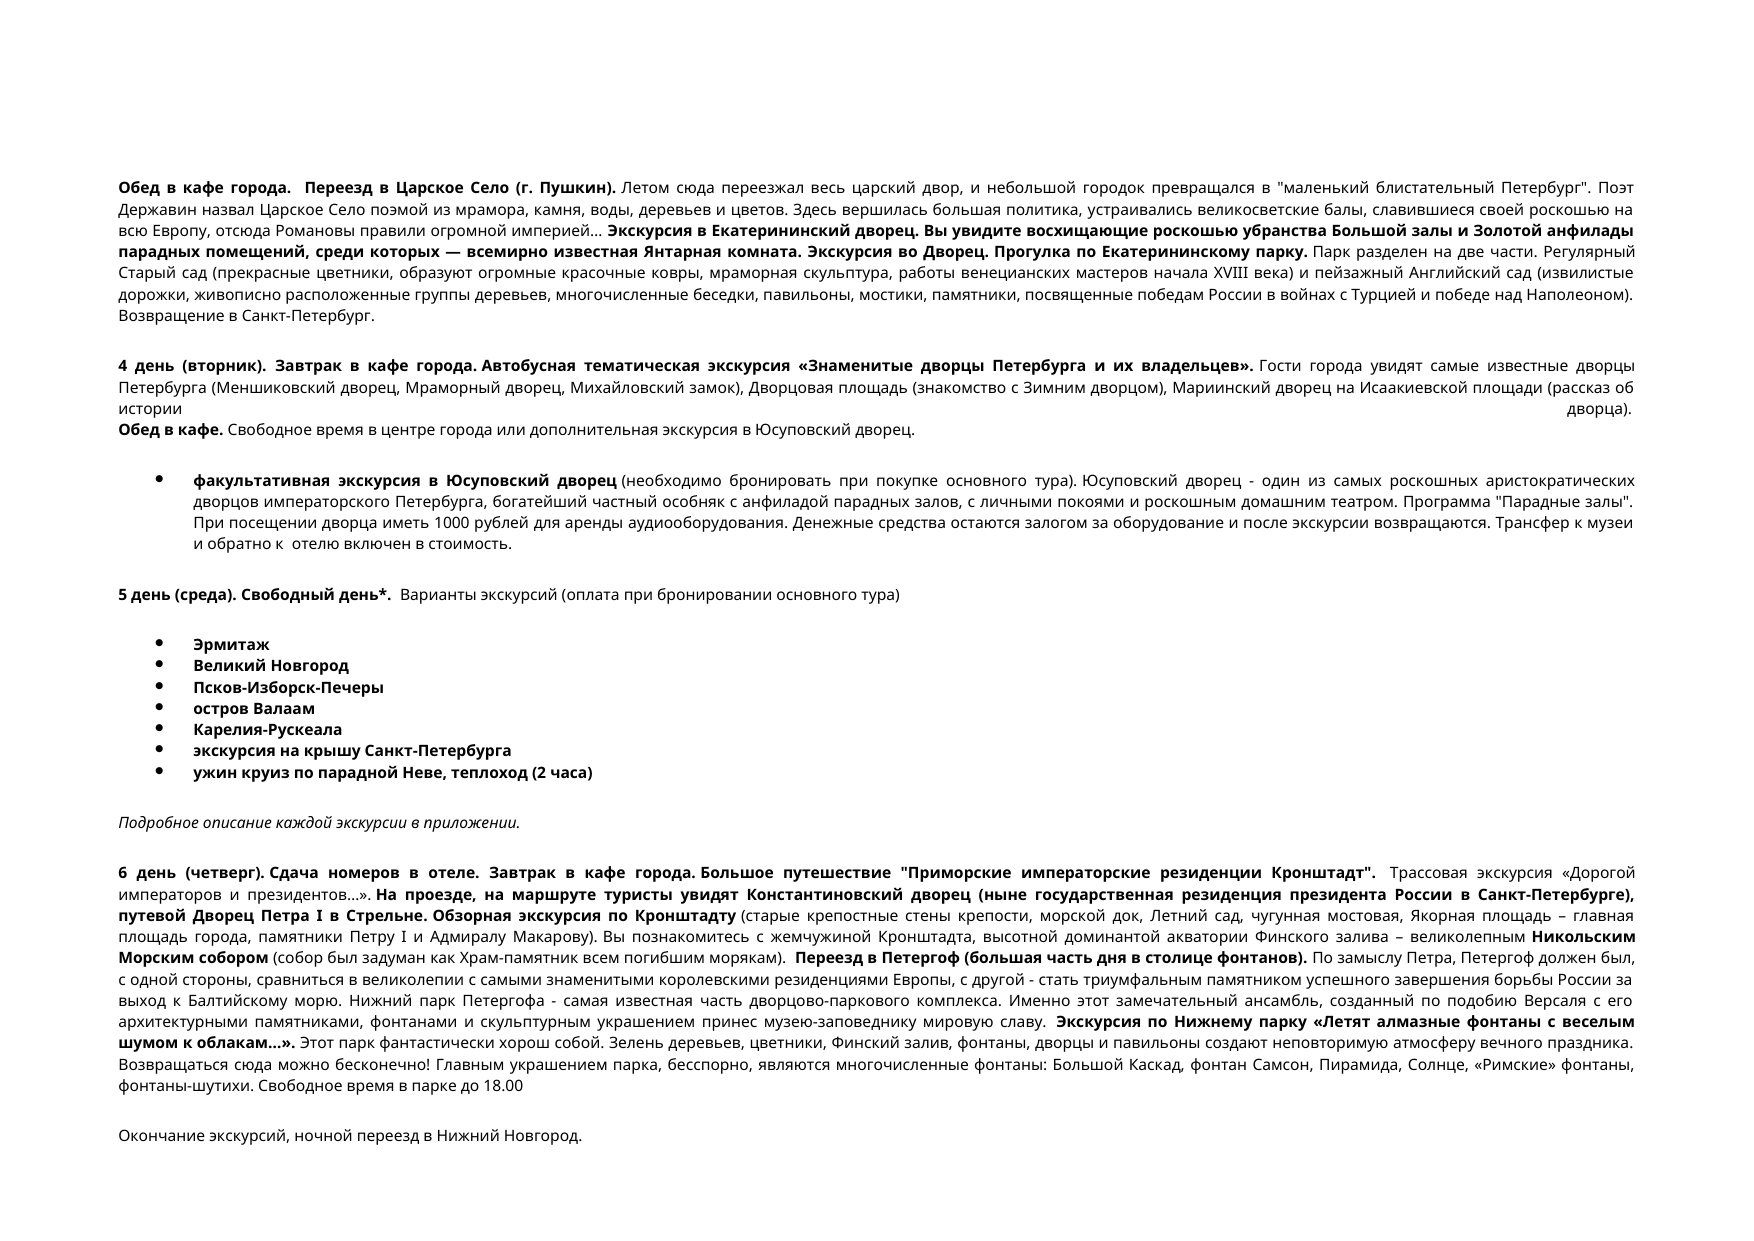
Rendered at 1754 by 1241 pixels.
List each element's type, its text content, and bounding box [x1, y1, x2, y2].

text 6 день (четверг). Сдача номеров в отеле. Завтрак в кафе города. Большое путешествие "Приморские императорские резиденции Кронштадт". Трассовая экскурсия «Дорогой императоров и президентов…». На проезде, на маршруте туристы увидят Константиновский дворец (ныне государственная резиденция президента России в Санкт-Петербурге), путевой Дворец Петра I в Стрельне. Обзорная экскурсия по Кронштадту (старые крепостные стены крепости, морской док, Летний сад, чугунная мостовая, Якорная площадь – главная площадь города, памятники Петру I и Адмиралу Макарову). Вы познакомитесь с жемчужиной Кронштадта, высотной доминантой акватории Финского залива – великолепным Никольским Морским собором (собор был задуман как Храм-памятник всем погибшим морякам). Переезд в Петергоф (большая часть дня в столице фонтанов). По замыслу Петра, Петергоф должен был, с одной стороны, сравниться в великолепии с самыми знаменитыми королевскими резиденциями Европы, с другой - стать триумфальным памятником успешного завершения борьбы России за выход к Балтийскому морю. Нижний парк Петергофа - самая известная часть дворцово-паркового комплекса. Именно этот замечательный ансамбль, созданный по подобию Версаля с его архитектурными памятниками, фонтанами и скульптурным украшением принес музею-заповеднику мировую славу. Экскурсия по Нижнему парку «Летят алмазные фонтаны с веселым шумом к облакам…». Этот парк фантастически хорош собой. Зелень деревьев, цветники, Финский залив, фонтаны, дворцы и павильоны создают неповторимую атмосферу вечного праздника. Возвращаться сюда можно бесконечно! Главным украшением парка, бесспорно, являются многочисленные фонтаны: Большой Каскад, фонтан Самсон, Пирамида, Солнце, «Римские» фонтаны, фонтаны-шутихи. Свободное время в парке до 18.00 [118, 862, 1636, 1096]
list экскурсия на крышу Санкт-Петербурга [156, 740, 1636, 761]
list ужин круиз по парадной Неве, теплоход (2 часа) [156, 761, 1636, 783]
list Великий Новгород [156, 655, 1636, 676]
list Псков-Изборск-Печеры [156, 676, 1636, 698]
text Обед в кафе города. Переезд в Царское Село (г. Пушкин). Летом сюда переезжал весь царский двор, и небольшой городок превращался в "маленький блистательный Петербург". Поэт Державин назвал Царское Село поэмой из мрамора, камня, воды, деревьев и цветов. Здесь вершилась большая политика, устраивались великосветские балы, славившиеся своей роскошью на всю Европу, отсюда Романовы правили огромной империей… Экскурсия в Екатерининский дворец. Вы увидите восхищающие роскошью убранства Большой залы и Золотой анфилады парадных помещений, среди которых — всемирно известная Янтарная комната. Экскурсия во Дворец. Прогулка по Екатерининскому парку. Парк разделен на две части. Регулярный Старый сад (прекрасные цветники, образуют огромные красочные ковры, мраморная скульптура, работы венецианских мастеров начала XVIII века) и пейзажный Английский сад (извилистые дорожки, живописно расположенные группы деревьев, многочисленные беседки, павильоны, мостики, памятники, посвященные победам России в войнах с Турцией и победе над Наполеоном). Возвращение в Санкт-Петербург. [118, 177, 1636, 326]
list Карелия-Рускеала [156, 719, 1636, 740]
list Эрмитаж [156, 634, 1636, 655]
text 4 день (вторник). Завтрак в кафе города. Автобусная тематическая экскурсия «Знаменитые дворцы Петербурга и их владельцев». Гости города увидят самые известные дворцы Петербурга (Меншиковский дворец, Мраморный дворец, Михайловский замок), Дворцовая площадь (знакомство с Зимним дворцом), Мариинский дворец на Исаакиевской площади (рассказ об истории дворца). Обед в кафе. Свободное время в центре города или дополнительная экскурсия в Юсуповский дворец. [118, 355, 1636, 440]
text Окончание экскурсий, ночной переезд в Нижний Новгород. [118, 1125, 1636, 1146]
text Подробное описание каждой экскурсии в приложении. [118, 812, 1636, 833]
list факультативная экскурсия в Юсуповский дворец (необходимо бронировать при покупке основного тура). Юсуповский дворец - один из самых роскошных аристократических дворцов императорского Петербурга, богатейший частный особняк с анфиладой парадных залов, с личными покоями и роскошным домашним театром. Программа "Парадные залы". При посещении дворца иметь 1000 рублей для аренды аудиооборудования. Денежные средства остаются залогом за оборудование и после экскурсии возвращаются. Трансфер к музеи и обратно к отелю включен в стоимость. [156, 469, 1636, 554]
text 5 день (среда). Свободный день*. Варианты экскурсий (оплата при бронировании основного тура) [118, 583, 1636, 605]
list остров Валаам [156, 698, 1636, 719]
